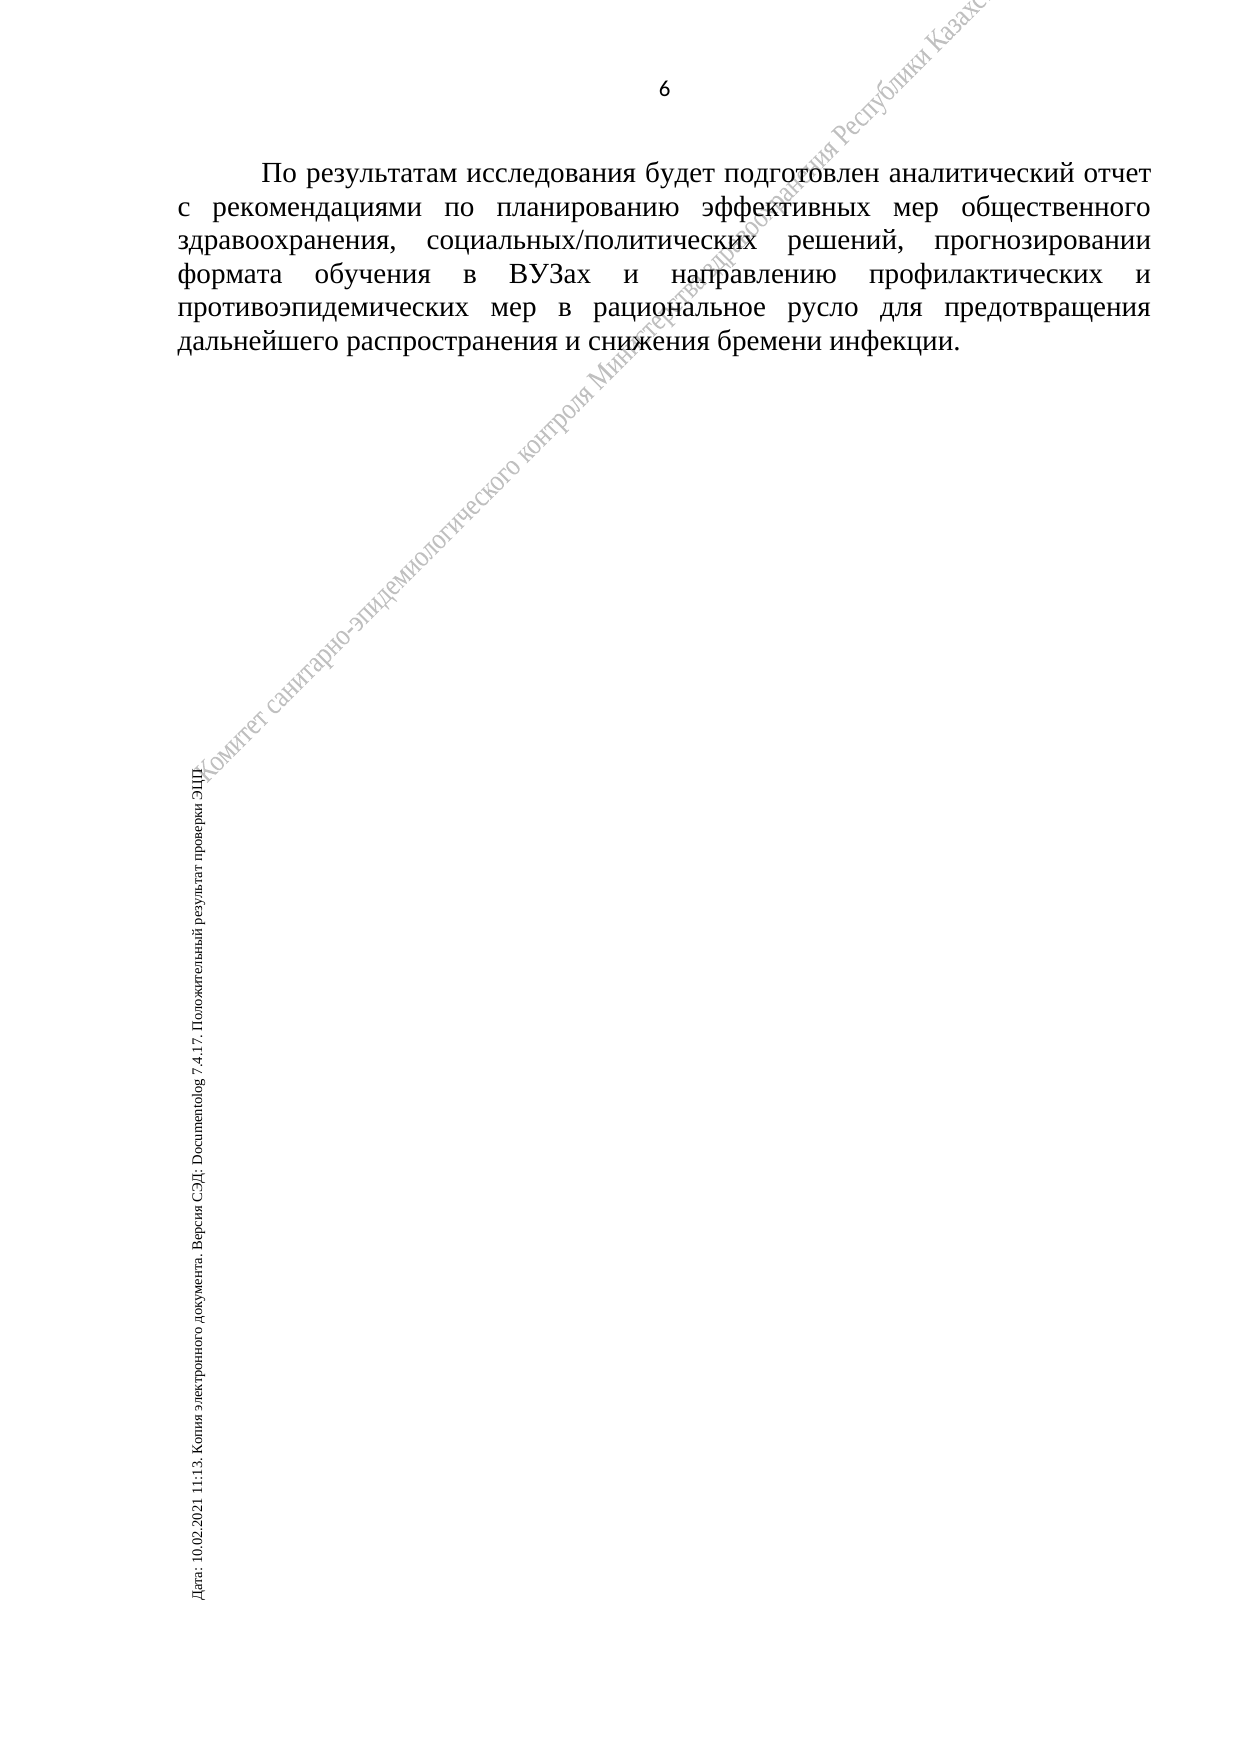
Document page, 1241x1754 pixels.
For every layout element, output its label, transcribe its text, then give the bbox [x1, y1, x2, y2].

text По результатам исследования будет подготовлен аналитический отчет с рекомендациями по планированию эффективных мер общественного здравоохранения, социальных/политических решений, прогнозировании формата обучения в ВУЗах и направлению профилактических и противоэпидемических мер в рациональное русло для предотвращения дальнейшего распространения и снижения бремени инфекции. [177, 155, 1152, 357]
